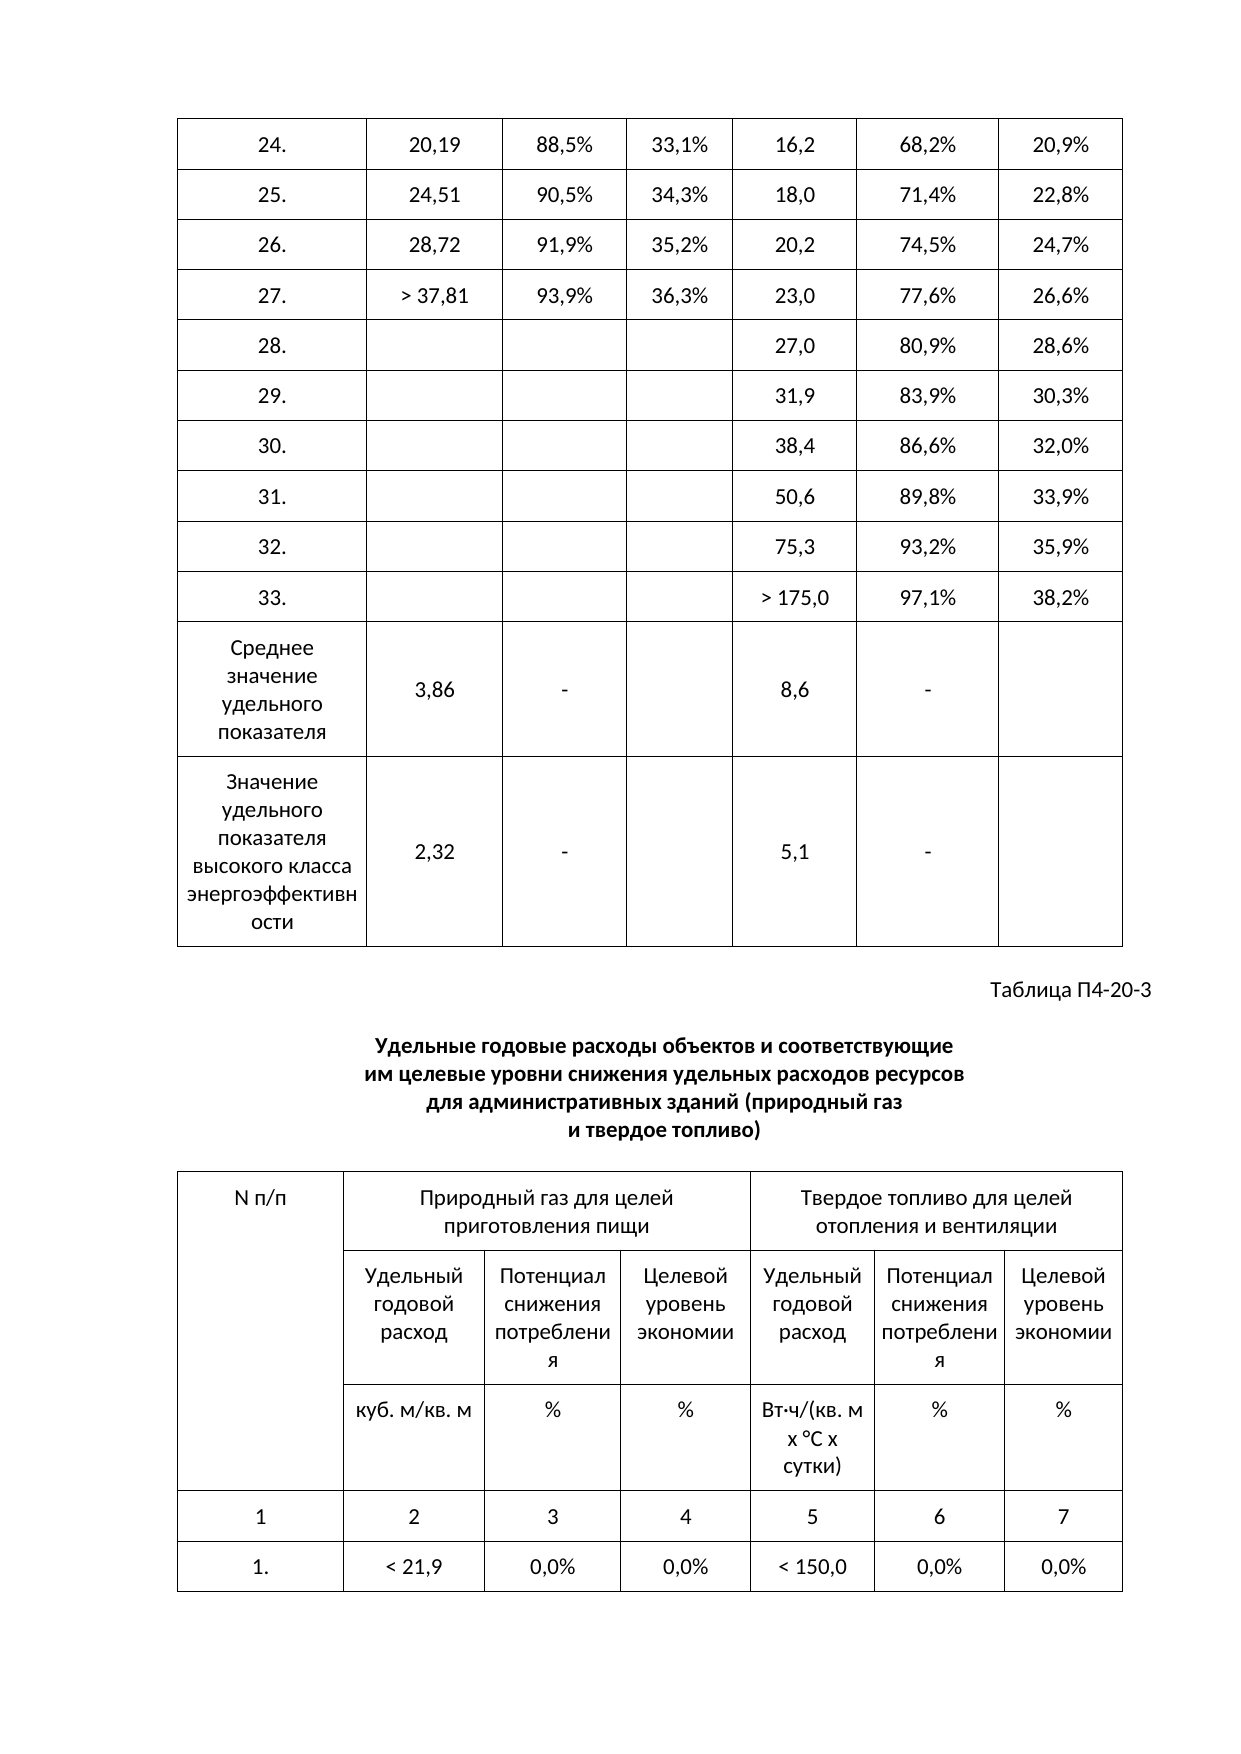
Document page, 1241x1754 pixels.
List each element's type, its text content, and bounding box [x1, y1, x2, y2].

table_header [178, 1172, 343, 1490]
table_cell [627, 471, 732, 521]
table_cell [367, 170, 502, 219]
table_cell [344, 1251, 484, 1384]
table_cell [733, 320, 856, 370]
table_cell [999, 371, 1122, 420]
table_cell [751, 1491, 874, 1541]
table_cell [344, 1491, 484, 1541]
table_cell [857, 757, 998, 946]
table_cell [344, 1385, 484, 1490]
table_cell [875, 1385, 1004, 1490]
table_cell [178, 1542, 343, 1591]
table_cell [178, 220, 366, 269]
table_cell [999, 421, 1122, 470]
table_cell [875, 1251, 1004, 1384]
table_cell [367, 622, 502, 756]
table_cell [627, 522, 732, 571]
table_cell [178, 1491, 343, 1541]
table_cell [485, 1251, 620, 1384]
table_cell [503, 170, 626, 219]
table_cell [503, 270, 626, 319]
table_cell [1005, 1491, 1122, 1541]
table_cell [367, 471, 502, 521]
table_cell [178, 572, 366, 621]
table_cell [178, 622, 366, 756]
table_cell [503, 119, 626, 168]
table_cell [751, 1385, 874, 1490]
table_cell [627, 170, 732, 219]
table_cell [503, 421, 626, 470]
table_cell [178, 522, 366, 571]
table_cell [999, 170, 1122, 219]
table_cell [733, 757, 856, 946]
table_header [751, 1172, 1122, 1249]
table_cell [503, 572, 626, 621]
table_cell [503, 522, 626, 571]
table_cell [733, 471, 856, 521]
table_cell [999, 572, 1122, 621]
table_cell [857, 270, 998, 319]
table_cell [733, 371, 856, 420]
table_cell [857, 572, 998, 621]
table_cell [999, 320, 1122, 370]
title им целевые уровни снижения удельных расходов ресурсов [177, 1059, 1152, 1087]
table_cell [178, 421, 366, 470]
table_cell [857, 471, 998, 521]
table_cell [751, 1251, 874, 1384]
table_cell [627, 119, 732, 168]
title и твердое топливо) [177, 1115, 1152, 1143]
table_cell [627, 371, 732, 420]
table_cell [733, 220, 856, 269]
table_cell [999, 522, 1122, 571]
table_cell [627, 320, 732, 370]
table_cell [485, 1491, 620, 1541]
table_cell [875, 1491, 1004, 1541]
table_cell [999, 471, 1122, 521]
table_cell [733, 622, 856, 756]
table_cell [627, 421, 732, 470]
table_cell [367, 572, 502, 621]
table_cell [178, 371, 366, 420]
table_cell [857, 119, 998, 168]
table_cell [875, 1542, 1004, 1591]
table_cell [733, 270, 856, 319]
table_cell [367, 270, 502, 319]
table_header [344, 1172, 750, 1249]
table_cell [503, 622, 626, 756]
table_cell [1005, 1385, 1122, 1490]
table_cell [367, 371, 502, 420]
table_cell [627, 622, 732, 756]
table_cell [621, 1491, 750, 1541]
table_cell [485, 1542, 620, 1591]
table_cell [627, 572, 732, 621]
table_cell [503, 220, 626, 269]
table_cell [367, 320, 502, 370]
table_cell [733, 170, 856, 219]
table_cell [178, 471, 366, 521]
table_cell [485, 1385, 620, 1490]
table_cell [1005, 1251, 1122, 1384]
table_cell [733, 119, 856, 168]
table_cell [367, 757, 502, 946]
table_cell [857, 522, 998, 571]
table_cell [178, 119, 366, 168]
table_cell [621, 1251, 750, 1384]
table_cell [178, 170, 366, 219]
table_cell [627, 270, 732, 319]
text Таблица П4-20-3 [177, 975, 1152, 1003]
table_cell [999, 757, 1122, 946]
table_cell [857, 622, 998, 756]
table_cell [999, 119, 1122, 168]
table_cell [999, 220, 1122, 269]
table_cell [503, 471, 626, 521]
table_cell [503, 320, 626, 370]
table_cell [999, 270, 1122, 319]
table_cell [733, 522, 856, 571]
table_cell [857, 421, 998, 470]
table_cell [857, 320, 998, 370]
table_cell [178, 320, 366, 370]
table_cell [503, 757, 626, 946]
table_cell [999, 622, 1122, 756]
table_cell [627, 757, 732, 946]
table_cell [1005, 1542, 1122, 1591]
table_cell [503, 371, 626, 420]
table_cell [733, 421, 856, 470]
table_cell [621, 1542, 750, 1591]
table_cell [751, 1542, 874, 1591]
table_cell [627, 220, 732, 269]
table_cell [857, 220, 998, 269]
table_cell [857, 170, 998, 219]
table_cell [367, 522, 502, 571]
title для административных зданий (природный газ [177, 1087, 1152, 1115]
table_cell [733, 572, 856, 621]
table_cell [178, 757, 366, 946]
title Удельные годовые расходы объектов и соответствующие [177, 1031, 1152, 1059]
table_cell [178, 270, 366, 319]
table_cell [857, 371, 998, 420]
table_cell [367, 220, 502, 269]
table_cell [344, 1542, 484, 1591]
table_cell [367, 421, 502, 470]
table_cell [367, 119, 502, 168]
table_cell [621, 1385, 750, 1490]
